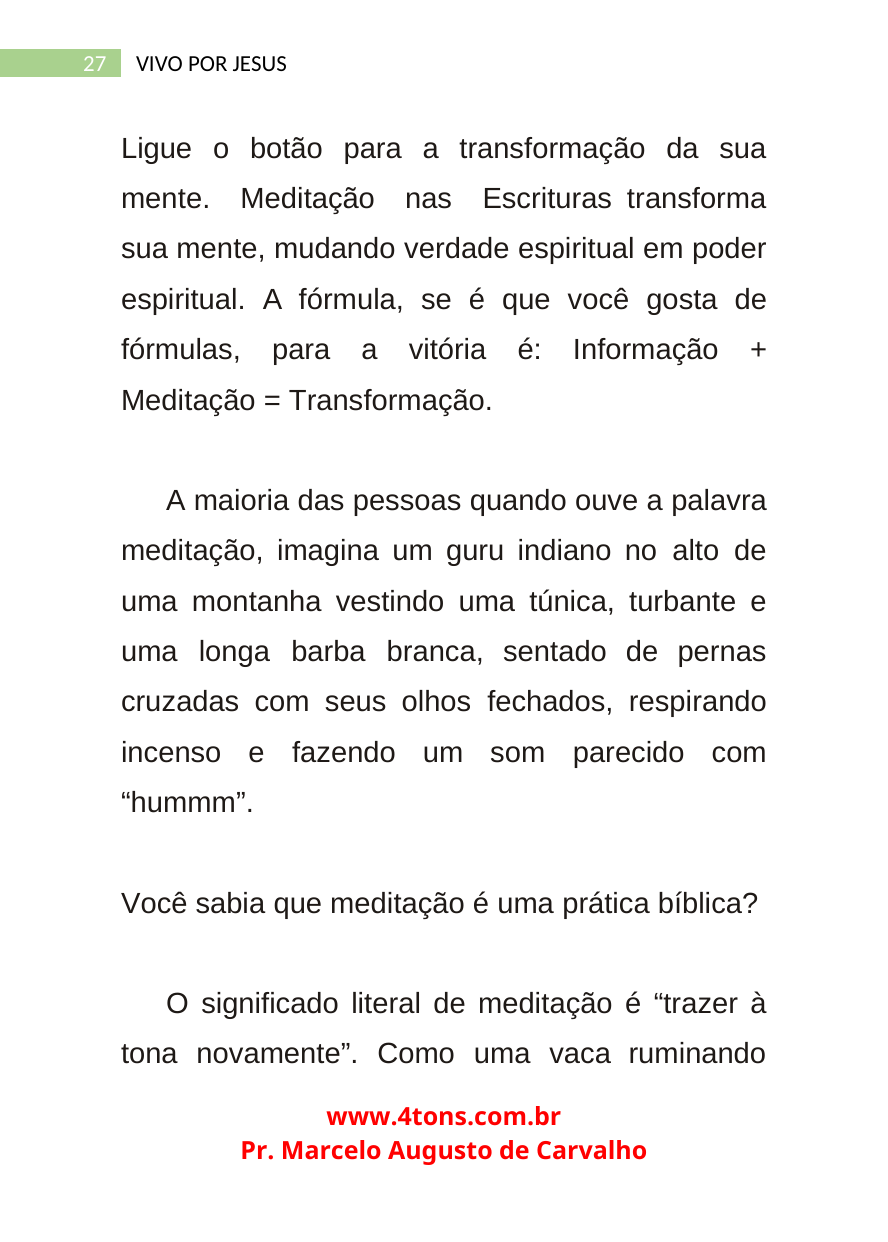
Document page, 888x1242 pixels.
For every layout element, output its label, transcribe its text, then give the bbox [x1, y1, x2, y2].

text Você sabia que meditação é uma prática bíblica? [121, 886, 767, 919]
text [121, 131, 767, 416]
text A maioria das pessoas quando ouve a palavra meditação, imagina um guru indiano no alto de uma montanha vestindo uma túnica, turbante e uma longa barba branca, sentado de pernas cruzadas com seus olhos fechados, respirando incenso e fazendo um som parecido com “hummm”. [121, 483, 767, 818]
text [121, 986, 767, 1070]
